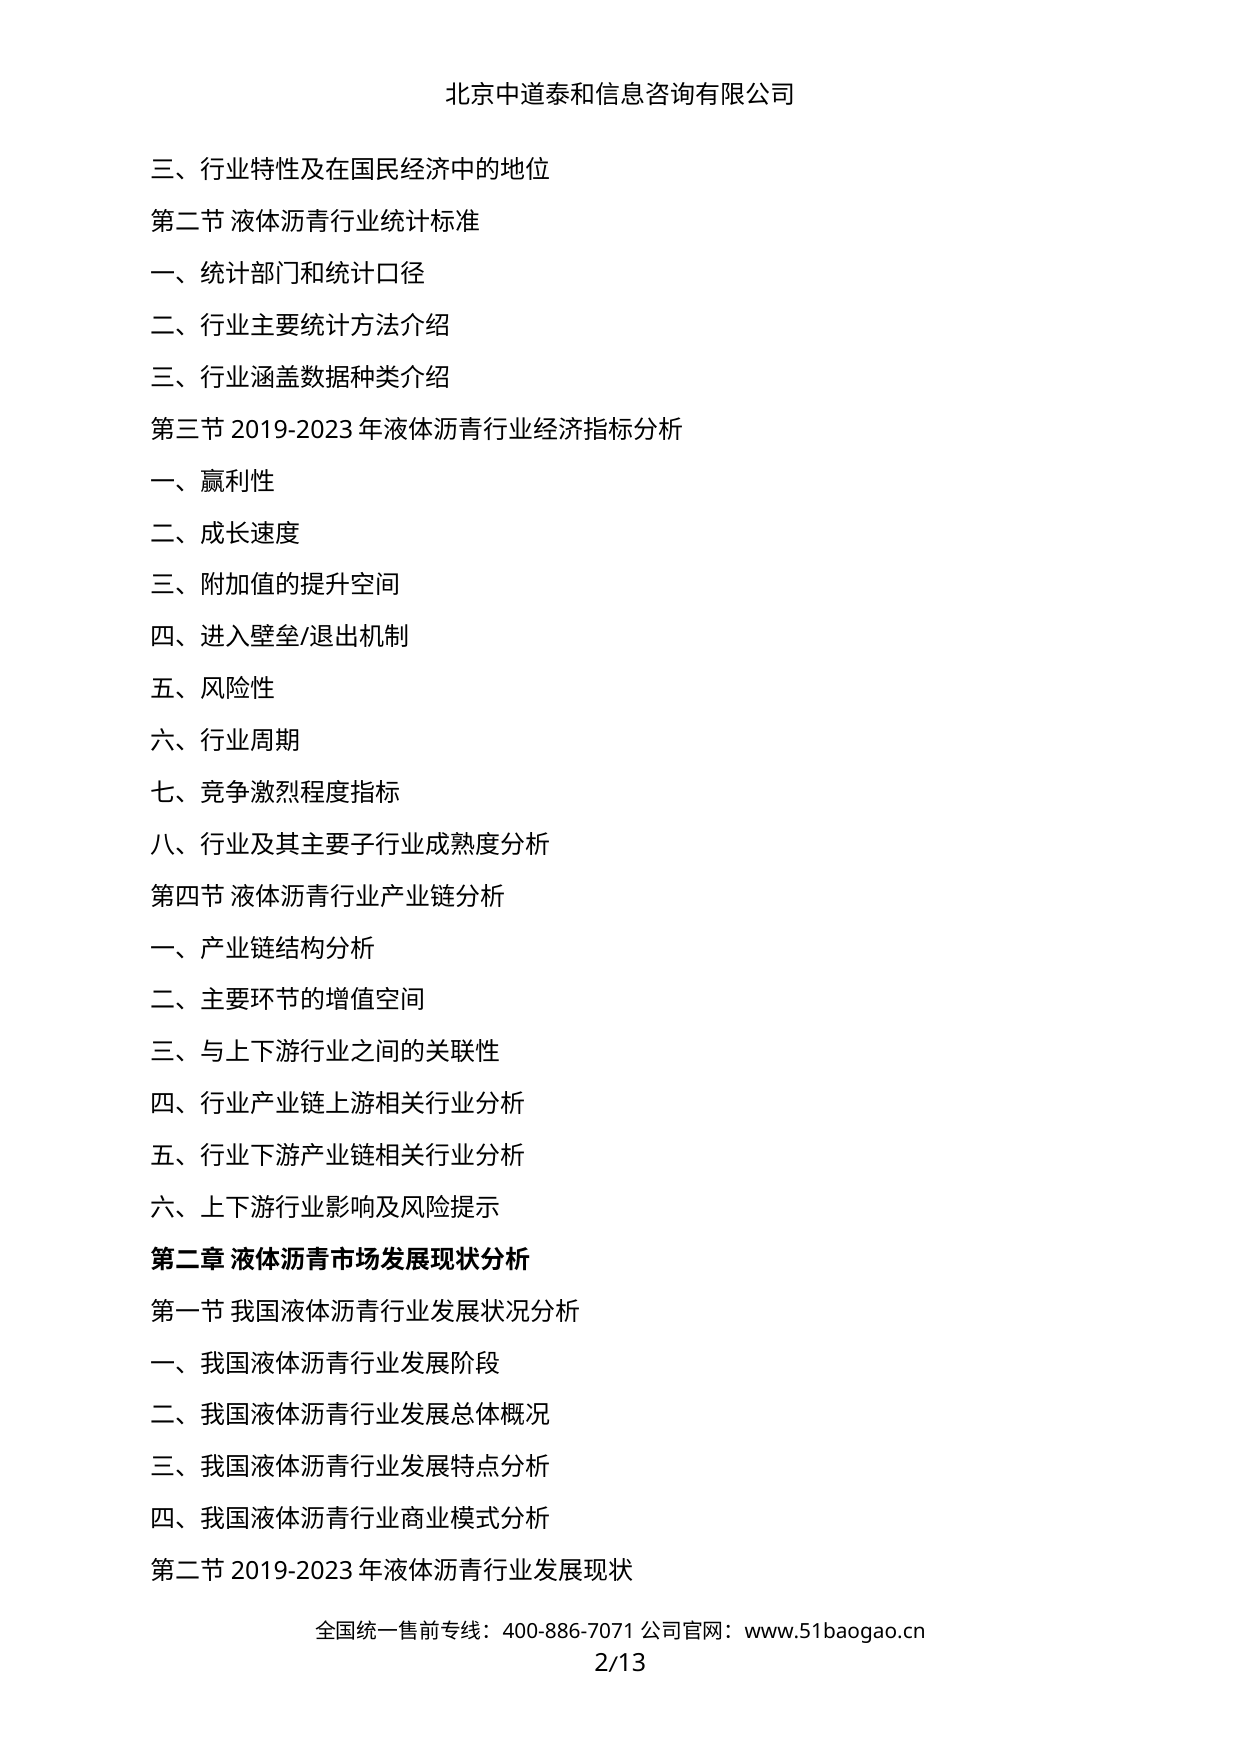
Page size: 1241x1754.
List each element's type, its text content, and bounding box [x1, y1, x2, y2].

text 五、行业下游产业链相关行业分析 [150, 1136, 1090, 1172]
text 七、竞争激烈程度指标 [150, 772, 1090, 809]
text 第三节 2019-2023年液体沥青行业经济指标分析 [150, 409, 1090, 446]
text 六、上下游行业影响及风险提示 [150, 1187, 1090, 1224]
text 一、产业链结构分析 [150, 928, 1090, 964]
text 二、行业主要统计方法介绍 [150, 306, 1090, 342]
text 一、我国液体沥青行业发展阶段 [150, 1343, 1090, 1379]
text 三、行业涵盖数据种类介绍 [150, 357, 1090, 394]
text 二、我国液体沥青行业发展总体概况 [150, 1395, 1090, 1431]
text 四、行业产业链上游相关行业分析 [150, 1084, 1090, 1120]
text 四、我国液体沥青行业商业模式分析 [150, 1499, 1090, 1535]
text 三、与上下游行业之间的关联性 [150, 1032, 1090, 1068]
text 二、成长速度 [150, 513, 1090, 549]
text 第一节 我国液体沥青行业发展状况分析 [150, 1291, 1090, 1327]
text 第二节 液体沥青行业统计标准 [150, 202, 1090, 238]
text 三、我国液体沥青行业发展特点分析 [150, 1447, 1090, 1483]
text 第二节 2019-2023年液体沥青行业发展现状 [150, 1551, 1090, 1587]
text 第二章 液体沥青市场发展现状分析 [150, 1239, 1090, 1276]
text 五、风险性 [150, 669, 1090, 705]
text 六、行业周期 [150, 721, 1090, 757]
text 二、主要环节的增值空间 [150, 980, 1090, 1016]
text 三、行业特性及在国民经济中的地位 [150, 150, 1090, 186]
text 一、统计部门和统计口径 [150, 254, 1090, 290]
text 四、进入壁垒/退出机制 [150, 617, 1090, 653]
text 八、行业及其主要子行业成熟度分析 [150, 824, 1090, 861]
text 一、赢利性 [150, 461, 1090, 497]
text 三、附加值的提升空间 [150, 565, 1090, 601]
text 第四节 液体沥青行业产业链分析 [150, 876, 1090, 912]
